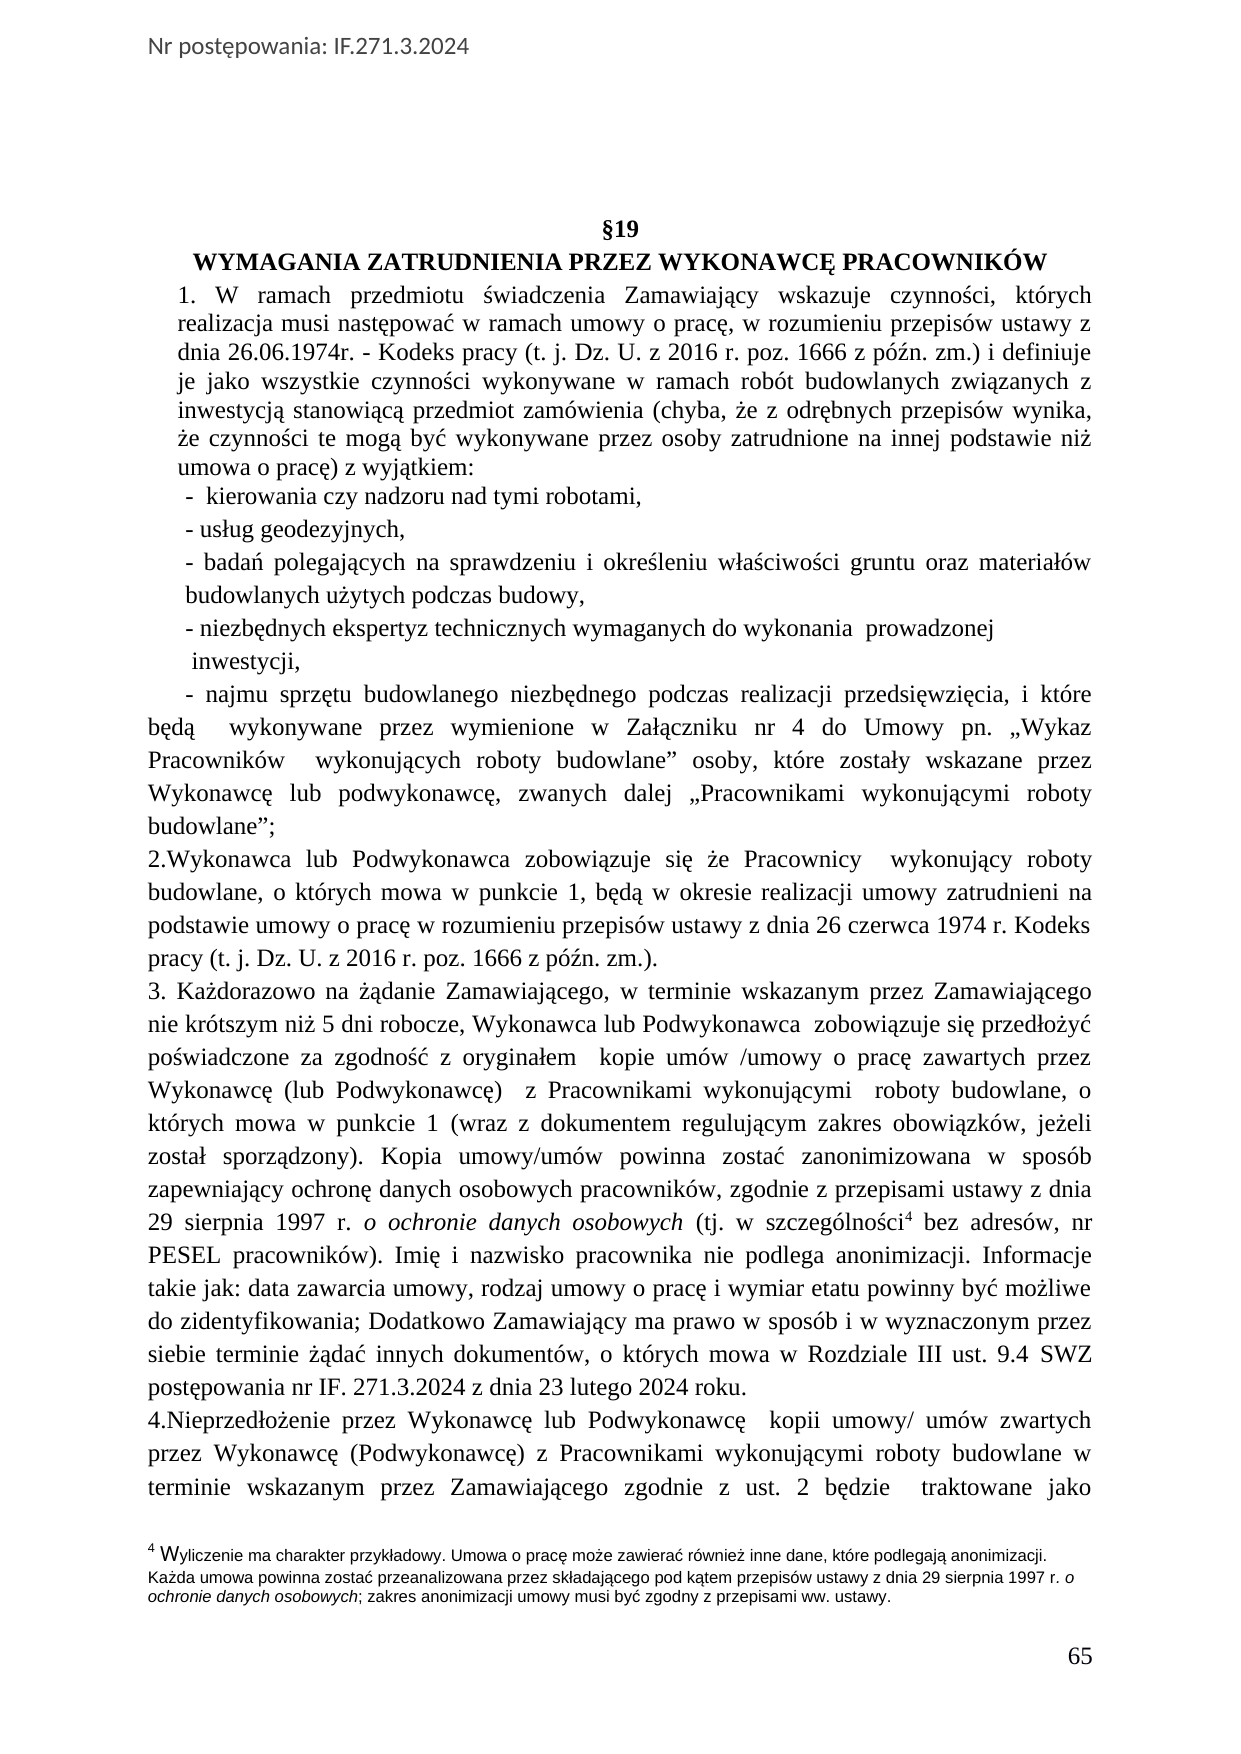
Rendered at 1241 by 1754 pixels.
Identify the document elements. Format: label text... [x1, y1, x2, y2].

text - usług geodezyjnych, [148, 514, 1093, 543]
text - kierowania czy nadzoru nad tymi robotami, [185, 481, 1093, 510]
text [148, 1406, 1093, 1500]
text 2.Wykonawca lub Podwykonawca zobowiązuje się że Pracownicy wykonujący roboty budowlane, o których mowa w punkcie 1, będą w okresie realizacji umowy zatrudnieni na podstawie umowy o pracę w rozumieniu przepisów ustawy z dnia 26 czerwca 1974 r. Kodeks pracy (t. j. Dz. U. z 2016 r. poz. 1666 z późn. zm.). [148, 844, 1093, 972]
text - najmu sprzętu budowlanego niezbędnego podczas realizacji przedsięwzięcia, i które będą wykonywane przez wymienione w Załączniku nr 4 do Umowy pn. „Wykaz Pracowników wykonujących roboty budowlane” osoby, które zostały wskazane przez Wykonawcę lub podwykonawcę, zwanych dalej „Pracownikami wykonującymi roboty budowlane”; [148, 679, 1093, 840]
text - badań polegających na sprawdzeniu i określeniu właściwości gruntu oraz materiałów budowlanych użytych podczas budowy, [185, 547, 1093, 609]
text inwestycji, [148, 646, 1093, 675]
text WYMAGANIA ZATRUDNIENIA PRZEZ WYKONAWCĘ PRACOWNIKÓW [148, 247, 1093, 275]
text 3. Każdorazowo na żądanie Zamawiającego, w terminie wskazanym przez Zamawiającego nie krótszym niż 5 dni robocze, Wykonawca lub Podwykonawca zobowiązuje się przedłożyć poświadczone za zgodność z oryginałem kopie umów /umowy o pracę zawartych przez Wykonawcę (lub Podwykonawcę) z Pracownikami wykonującymi roboty budowlane, o których mowa w punkcie 1 (wraz z dokumentem regulującym zakres obowiązków, jeżeli został sporządzony). Kopia umowy/umów powinna zostać zanonimizowana w sposób zapewniający ochronę danych osobowych pracowników, zgodnie z przepisami ustawy z dnia 29 sierpnia 1997 r. o ochronie danych osobowych (tj. w szczególności bez adresów, nr PESEL pracowników). Imię i nazwisko pracownika nie podlega anonimizacji. Informacje takie jak: data zawarcia umowy, rodzaj umowy o pracę i wymiar etatu powinny być możliwe do zidentyfikowania; Dodatkowo Zamawiający ma prawo w sposób i w wyznaczonym przez siebie terminie żądać innych dokumentów, o których mowa w Rozdziale III ust. 9.4 SWZ postępowania nr IF. 271.3.2024 z dnia 23 lutego 2024 roku. [148, 976, 1093, 1401]
text §19 [148, 214, 1093, 242]
text - niezbędnych ekspertyz technicznych wymaganych do wykonania prowadzonej [148, 613, 1093, 642]
list W ramach przedmiotu świadczenia Zamawiający wskazuje czynności, których realizacja musi następować w ramach umowy o pracę, w rozumieniu przepisów ustawy z dnia 26.06.1974r. - Kodeks pracy (t. j. Dz. U. z 2016 r. poz. 1666 z późn. zm.) i definiuje je jako wszystkie czynności wykonywane w ramach robót budowlanych związanych z inwestycją stanowiącą przedmiot zamówienia (chyba, że z odrębnych przepisów wynika, że czynności te mogą być wykonywane przez osoby zatrudnione na innej podstawie niż umowa o pracę) z wyjątkiem: [177, 280, 1093, 481]
